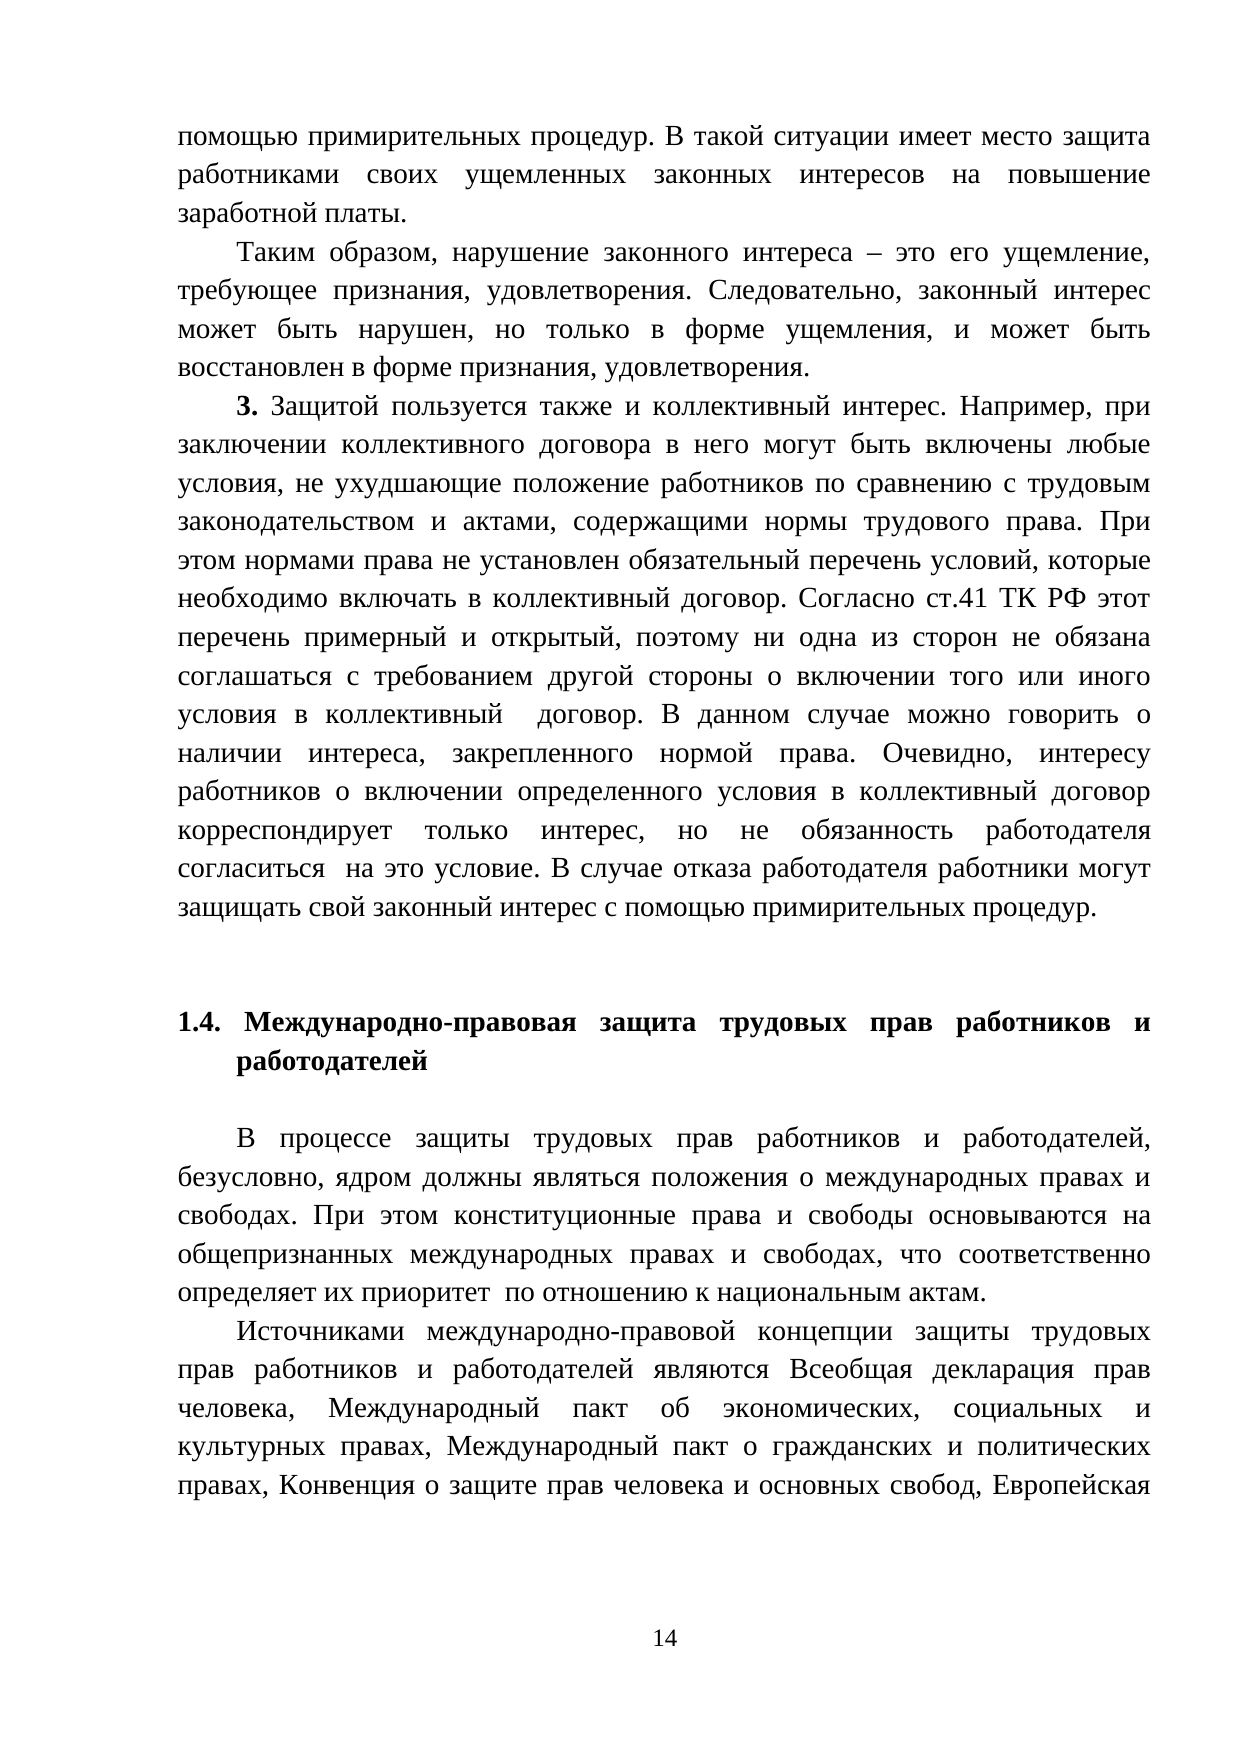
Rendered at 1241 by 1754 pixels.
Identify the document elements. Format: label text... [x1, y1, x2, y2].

text Таким образом, нарушение законного интереса – это его ущемление, требующее признания, удовлетворения. Следовательно, законный интерес может быть нарушен, но только в форме ущемления, и может быть восстановлен в форме признания, удовлетворения. [177, 234, 1152, 383]
text В процессе защиты трудовых прав работников и работодателей, безусловно, ядром должны являться положения о международных правах и свободах. При этом конституционные права и свободы основываются на общепризнанных международных правах и свободах, что соответственно определяет их приоритет по отношению к национальным актам. [177, 1120, 1152, 1308]
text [177, 1313, 1152, 1539]
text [177, 118, 1152, 229]
text 3. Защитой пользуется также и коллективный интерес. Например, при заключении коллективного договора в него могут быть включены любые условия, не ухудшающие положение работников по сравнению с трудовым законодательством и актами, содержащими нормы трудового права. При этом нормами права не установлен обязательный перечень условий, которые необходимо включать в коллективный договор. Согласно ст.41 ТК РФ этот перечень примерный и открытый, поэтому ни одна из сторон не обязана соглашаться с требованием другой стороны о включении того или иного условия в коллективный договор. В данном случае можно говорить о наличии интереса, закрепленного нормой права. Очевидно, интересу работников о включении определенного условия в коллективный договор корреспондирует только интерес, но не обязанность работодателя согласиться на это условие. В случае отказа работодателя работники могут защищать свой законный интерес с помощью примирительных процедур. [177, 388, 1152, 922]
text 1.4. Международно-правовая защита трудовых прав работников и работодателей [177, 1004, 1152, 1077]
